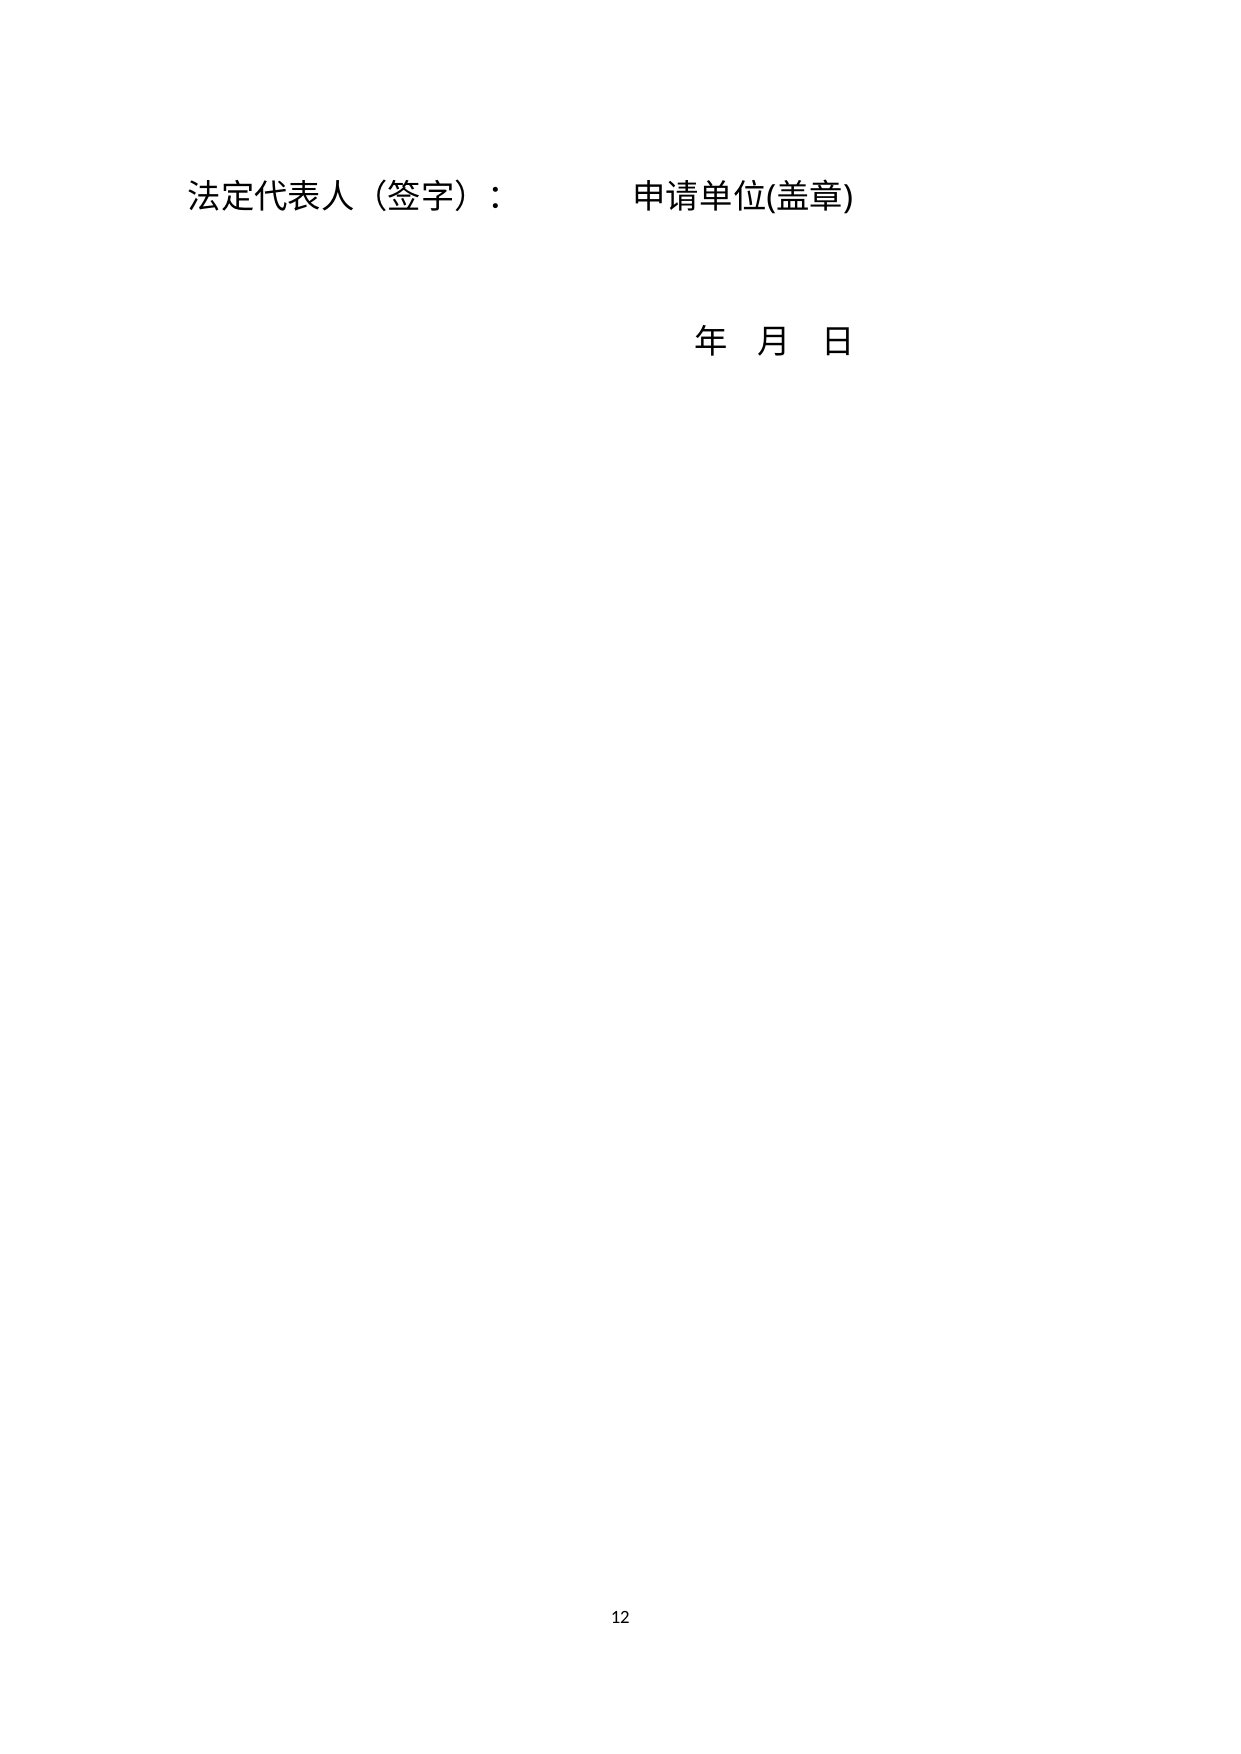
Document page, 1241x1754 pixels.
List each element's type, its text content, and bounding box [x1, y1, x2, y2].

text 法定代表人（签字）： 申请单位(盖章) [187, 162, 1053, 227]
text 年 月 日 [187, 306, 1053, 371]
